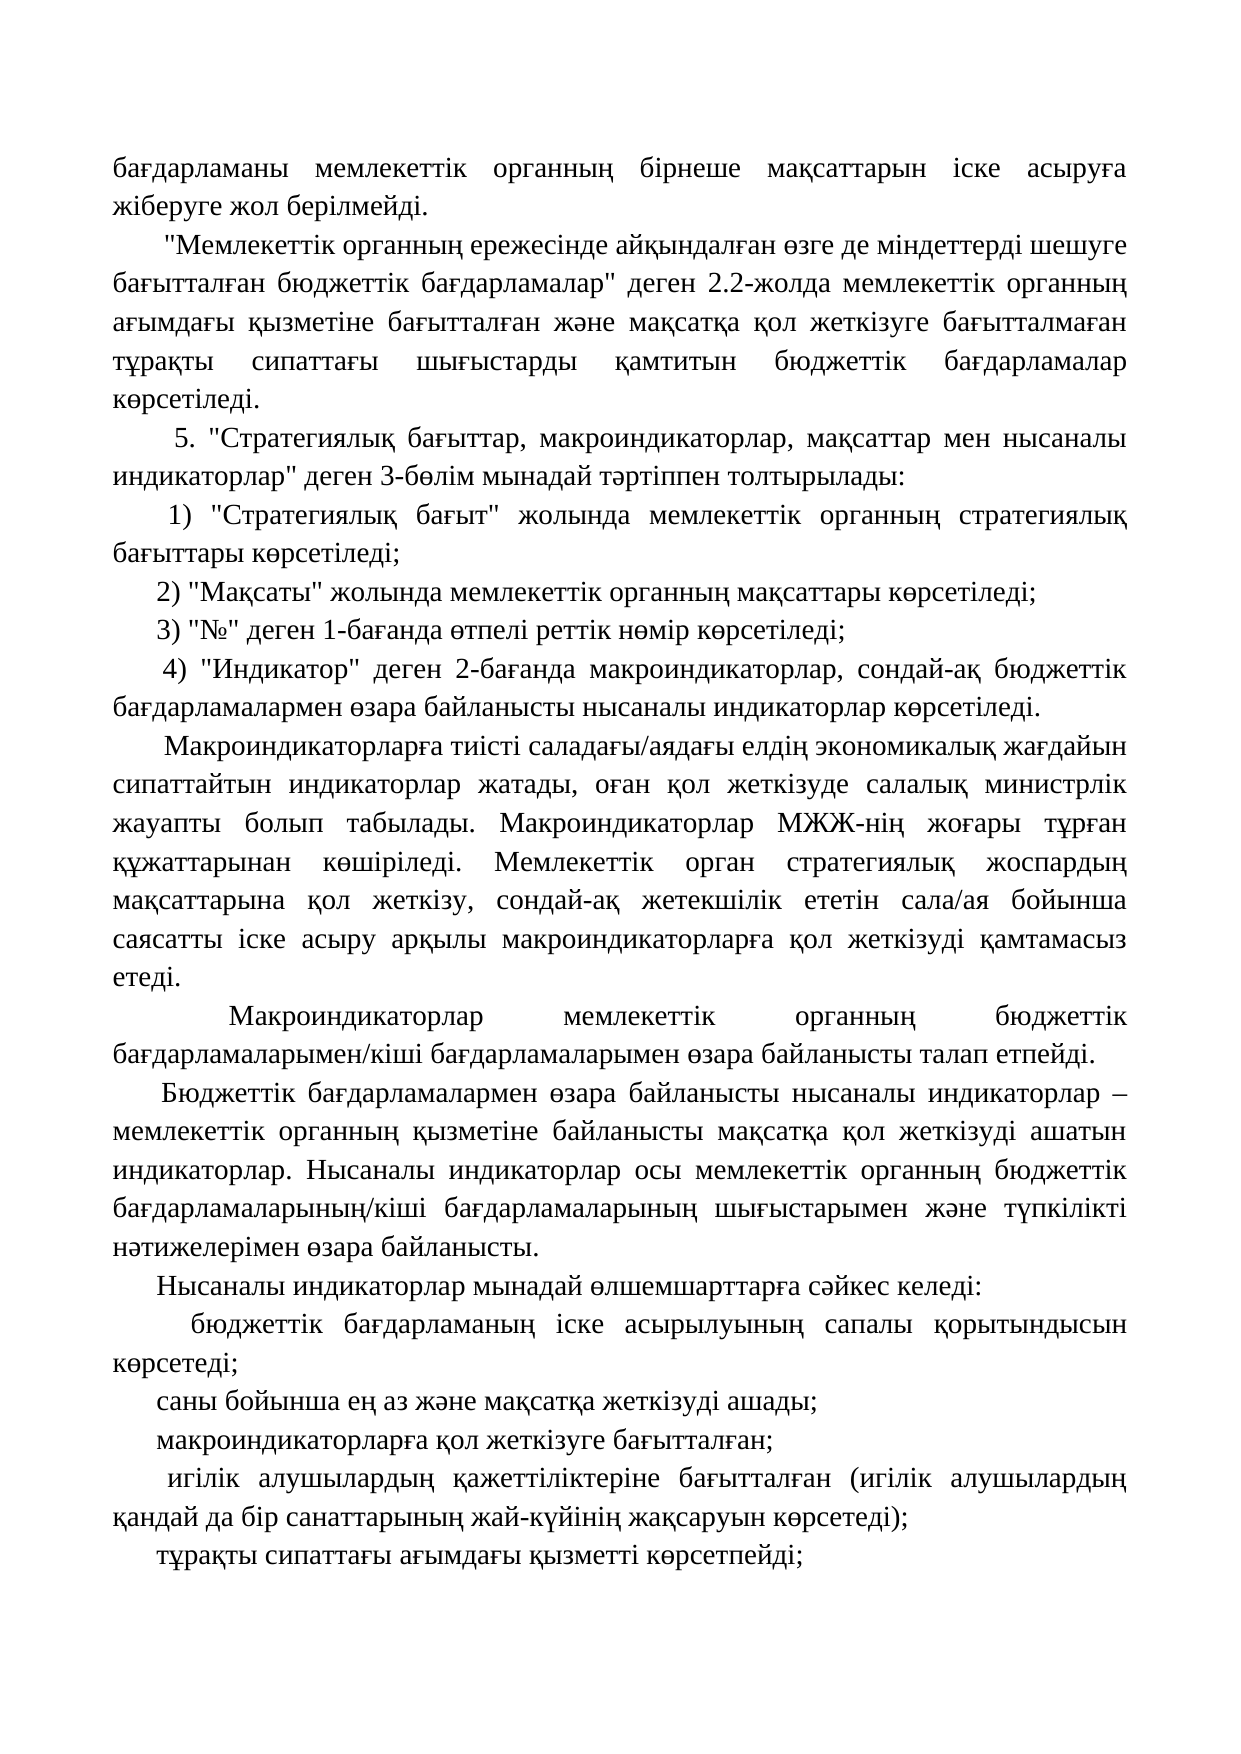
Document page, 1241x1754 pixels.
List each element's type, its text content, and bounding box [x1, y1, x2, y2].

text 5. "Стратегиялық бағыттар, макроиндикаторлар, мақсаттар мен нысаналы индикаторлар" деген 3-бөлім мынадай тәртіппен толтырылады: [112, 420, 1128, 492]
text 1) "Стратегиялық бағыт" жолында мемлекеттік органның стратегиялық бағыттары көрсетіледі; [112, 497, 1128, 569]
text Бюджеттік бағдарламалармен өзара байланысты нысаналы индикаторлар – мемлекеттік органның қызметіне байланысты мақсатқа қол жеткізуді ашатын индикаторлар. Нысаналы индикаторлар осы мемлекеттік органның бюджеттік бағдарламаларының/кіші бағдарламаларының шығыстарымен және түпкілікті нәтижелерімен өзара байланысты. [112, 1075, 1128, 1263]
text Макроиндикаторларға тиісті саладағы/аядағы елдің экономикалық жағдайын сипаттайтын индикаторлар жатады, оған қол жеткізуде салалық министрлік жауапты болып табылады. Макроиндикаторлар МЖЖ-нің жоғары тұрған құжаттарынан көшіріледі. Мемлекеттік орган стратегиялық жоспардың мақсаттарына қол жеткізу, сондай-ақ жетекшілік ететін сала/ая бойынша саясатты іске асыру арқылы макроиндикаторларға қол жеткізуді қамтамасыз етеді. [112, 728, 1128, 993]
text саны бойынша ең аз және мақсатқа жеткізуді ашады; [112, 1383, 1128, 1417]
text "Мемлекеттік органның ережесінде айқындалған өзге де міндеттерді шешуге бағытталған бюджеттік бағдарламалар" деген 2.2-жолда мемлекеттік органның ағымдағы қызметіне бағытталған және мақсатқа қол жеткізуге бағытталмаған тұрақты сипаттағы шығыстарды қамтитын бюджеттік бағдарламалар көрсетіледі. [112, 227, 1128, 415]
text 2) "Мақсаты" жолында мемлекеттік органның мақсаттары көрсетіледі; [112, 574, 1128, 607]
text Нысаналы индикаторлар мынадай өлшемшарттарға сәйкес келеді: [112, 1268, 1128, 1301]
text 3) "№" деген 1-бағанда өтпелі реттік нөмір көрсетіледі; [112, 612, 1128, 646]
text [112, 150, 1128, 222]
text Макроиндикаторлар мемлекеттік органның бюджеттік бағдарламаларымен/кіші бағдарламаларымен өзара байланысты талап етпейді. [112, 998, 1128, 1070]
text игілік алушылардың қажеттіліктеріне бағытталған (игілік алушылардың қандай да бір санаттарының жай-күйінің жақсаруын көрсетеді); [112, 1460, 1128, 1532]
text 4) "Индикатор" деген 2-бағанда макроиндикаторлар, сондай-ақ бюджеттік бағдарламалармен өзара байланысты нысаналы индикаторлар көрсетіледі. [112, 651, 1128, 723]
text бюджеттік бағдарламаның іске асырылуының сапалы қорытындысын көрсетеді; [112, 1306, 1128, 1378]
text макроиндикаторларға қол жеткізуге бағытталған; [112, 1422, 1128, 1455]
text тұрақты сипаттағы ағымдағы қызметті көрсетпейді; [112, 1537, 1128, 1571]
